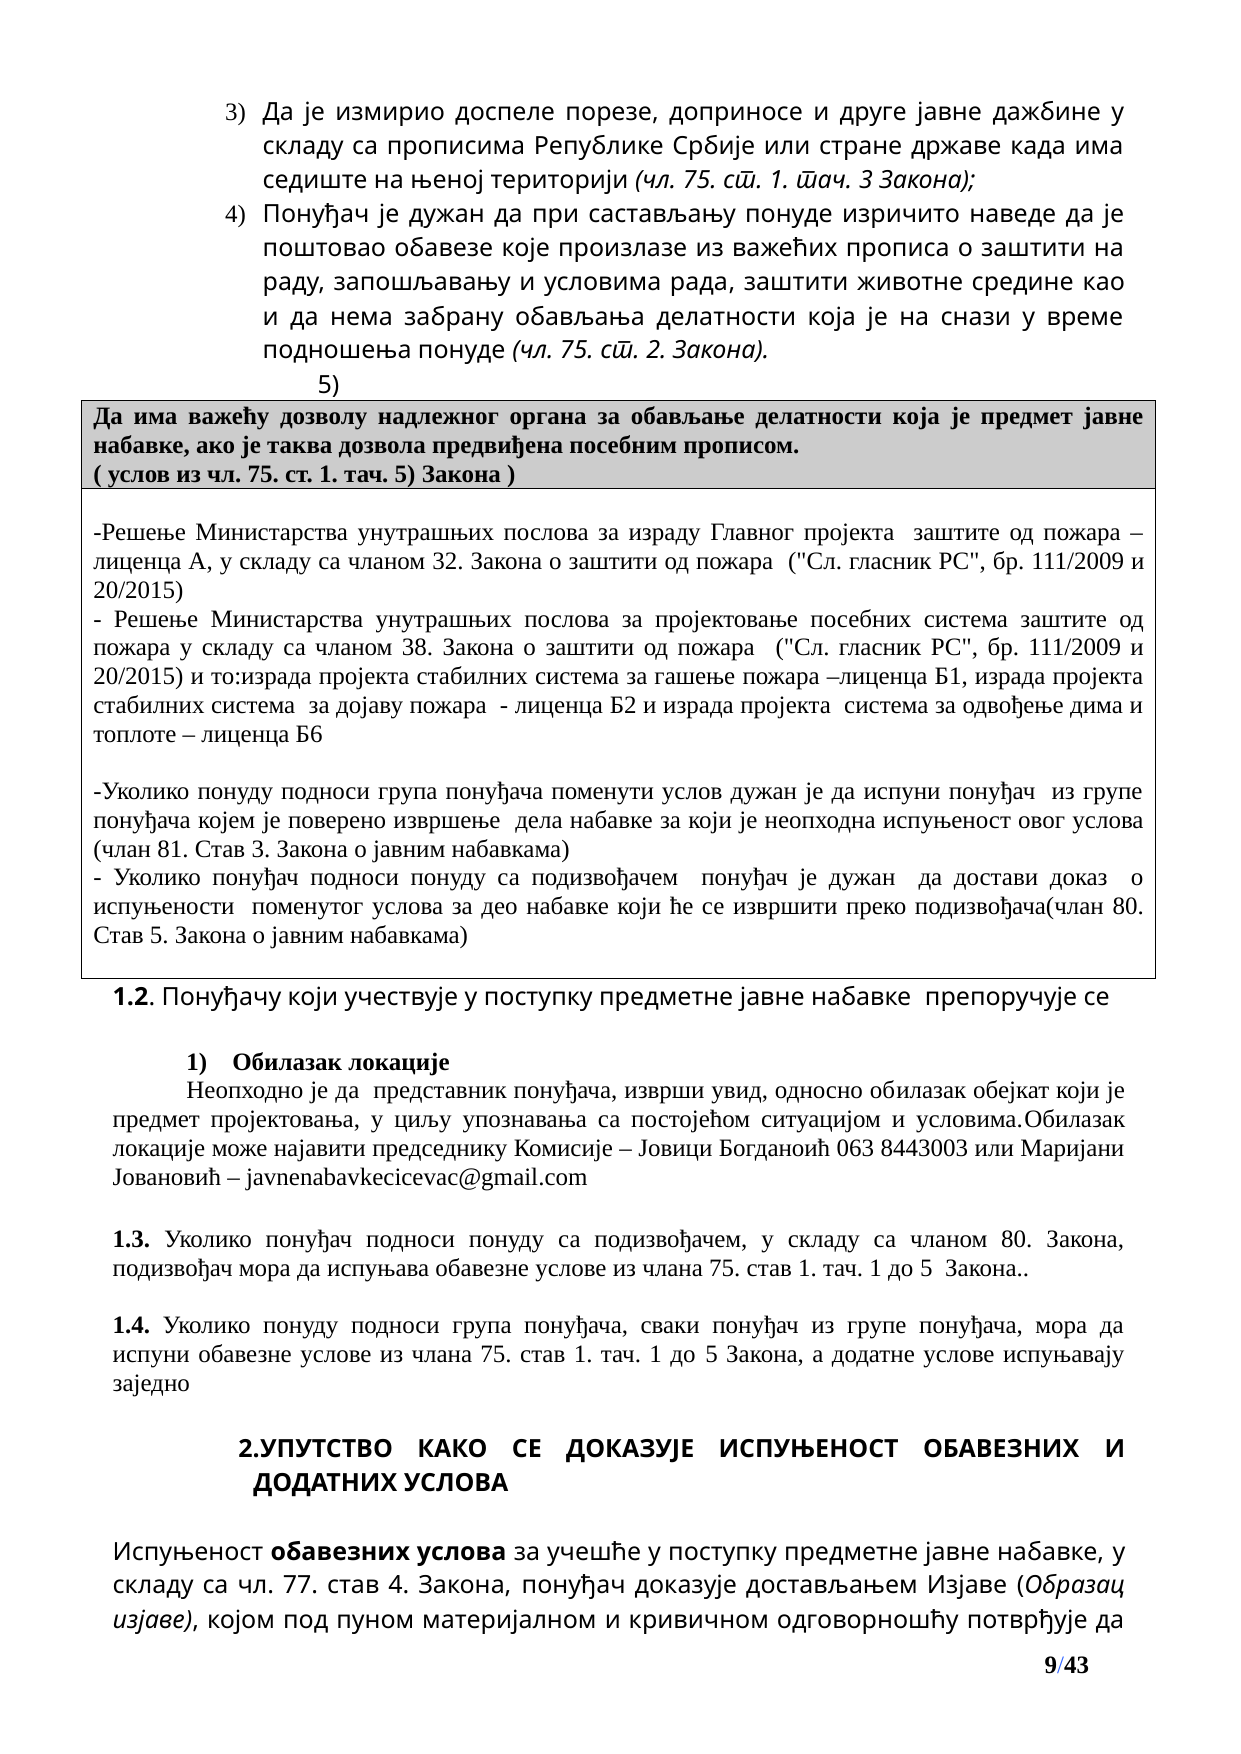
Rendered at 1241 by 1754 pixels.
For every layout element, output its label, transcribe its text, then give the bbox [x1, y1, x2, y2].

text 1.3. Уколико понуђач подноси понуду са подизвођачем, у складу са чланом 80. Закона, подизвођач мора да испуњава обавезне услове из члана 75. став 1. тач. 1 до 5 Закона.. [112, 1224, 1125, 1282]
text Неопходно је да представник понуђача, изврши увид, односно обилазак обејкат који је предмет пројектовања, у циљу упознавања са постојећом ситуацијом и условима.Обилазак локације може најавити председнику Комисије – Јовици Богданоић 063 8443003 или Маријани Јовановић – javnenabavkecicevac@gmail.com [112, 1075, 1125, 1190]
text 2. УПУТСТВО КАКО СЕ ДОКАЗУЈЕ ИСПУЊЕНОСТ ОБАВЕЗНИХ И ДОДАТНИХ УСЛОВА [225, 1431, 1125, 1499]
text 1.4. Уколико понуду подноси група понуђача, сваки понуђач из групе понуђача, мора да испуни обавезне услове из члана 75. став 1. тач. 1 до 5 Закона, а додатне услове испуњавају заједно [112, 1311, 1125, 1397]
text 1) Обилазак локације [112, 1047, 1125, 1075]
list Да је измирио доспеле порезе, доприносе и друге јавне дажбине у складу са прописима Републике Србије или стране државе када има седиште на њеној територији (чл. 75. ст. 1. тач. 3 Закона); [225, 94, 1125, 196]
list 5) [187, 366, 1125, 400]
list Понуђач је дужан да при састављању понуде изричито наведе да је поштовао обавезе које произлазе из важећих прописа о заштити на раду, запошљавању и условима рада, заштити животне средине као и да нема забрану обављања делатности која је на снази у време подношења понуде (чл. 75. ст. 2. Закона). [225, 196, 1125, 366]
table_header Да има важећу дозволу надлежног органа за обављање делатности која је предмет јавне набавке, ако је таква дозвола предвиђена посебним прописом. ( услов из чл. 75. ст. 1. тач. 5) Закона ) [82, 401, 1155, 488]
list 1.2. Понуђачу који учествује у поступку предметне јавне набавке препоручује се [112, 979, 1125, 1012]
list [112, 1533, 1125, 1635]
table_cell -Решење Министарства унутрашњих послова за израду Главног пројекта заштите од пожара – лиценца А, у складу са чланом 32. Закона о заштити од пожара ("Сл. гласник РС", бр. 111/2009 и 20/2015) - Решење Министарства унутрашњих послова за пројектовање посебних система заштите од пожара у складу са чланом 38. Закона о заштити од пожара ("Сл. гласник РС", бр. 111/2009 и 20/2015) и то:израда пројекта стабилних система за гашење пожара –лиценца Б1, израда пројекта стабилних система за дојаву пожара - лиценца Б2 и израда пројекта система за одвођење дима и топлоте – лиценца Б6 -Уколико понуду подноси група понуђача поменути услов дужан је да испуни понуђач из групе понуђача којем је поверено извршење дела набавке за који је неопходна испуњеност овог услова (члан 81. Став 3. Закона о јавним набавкама) - Уколико понуђач подноси понуду са подизвођачем понуђач је дужан да достави доказ о испуњености поменутог услова за део набавке који ће се извршити преко подизвођача(члан 80. Став 5. Закона о јавним набавкама) [82, 489, 1155, 977]
